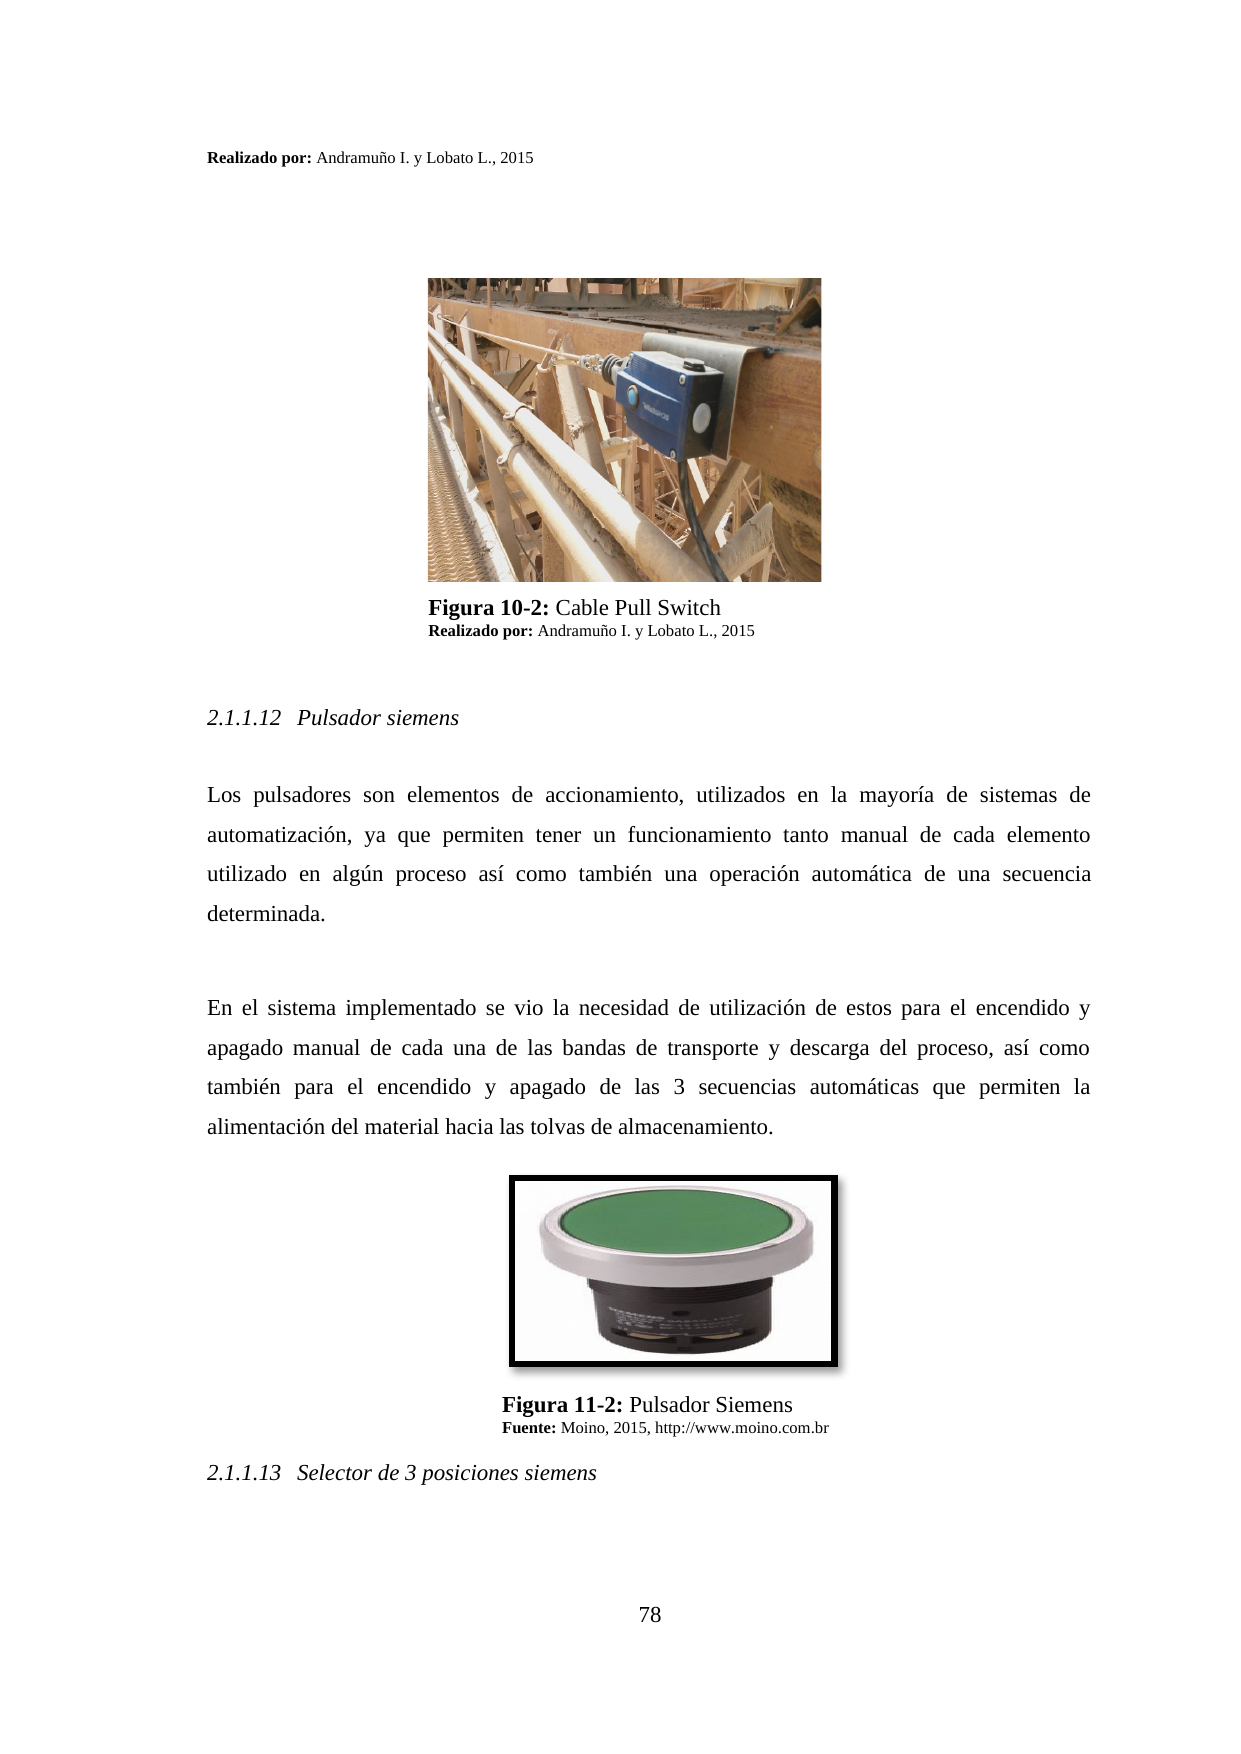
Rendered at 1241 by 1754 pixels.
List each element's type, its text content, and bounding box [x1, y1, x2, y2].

text Fuente: Moino, 2015, http://www.moino.com.br [428, 1418, 1093, 1437]
subtitle Selector de 3 posiciones siemens [207, 1459, 1092, 1485]
text En el sistema implementado se vio la necesidad de utilización de estos para el encendido y apagado manual de cada una de las bandas de transporte y descarga del proceso, así como también para el encendido y apagado de las 3 secuencias automáticas que permiten la alimentación del material hacia las tolvas de almacenamiento. [207, 994, 1093, 1139]
picture [427, 278, 822, 582]
text Realizado por: Andramuño I. y Lobato L., 2015 [354, 621, 1093, 640]
text Realizado por: Andramuño I. y Lobato L., 2015 [207, 148, 1093, 167]
text Figura 10-2: Cable Pull Switch [354, 594, 1092, 621]
text Figura 11-2: Pulsador Siemens [428, 1391, 1092, 1418]
subtitle Pulsador siemens [207, 704, 1092, 730]
picture [515, 1181, 831, 1361]
text Los pulsadores son elementos de accionamiento, utilizados en la mayoría de sistemas de automatización, ya que permiten tener un funcionamiento tanto manual de cada elemento utilizado en algún proceso así como también una operación automática de una secuencia determinada. [207, 782, 1093, 926]
